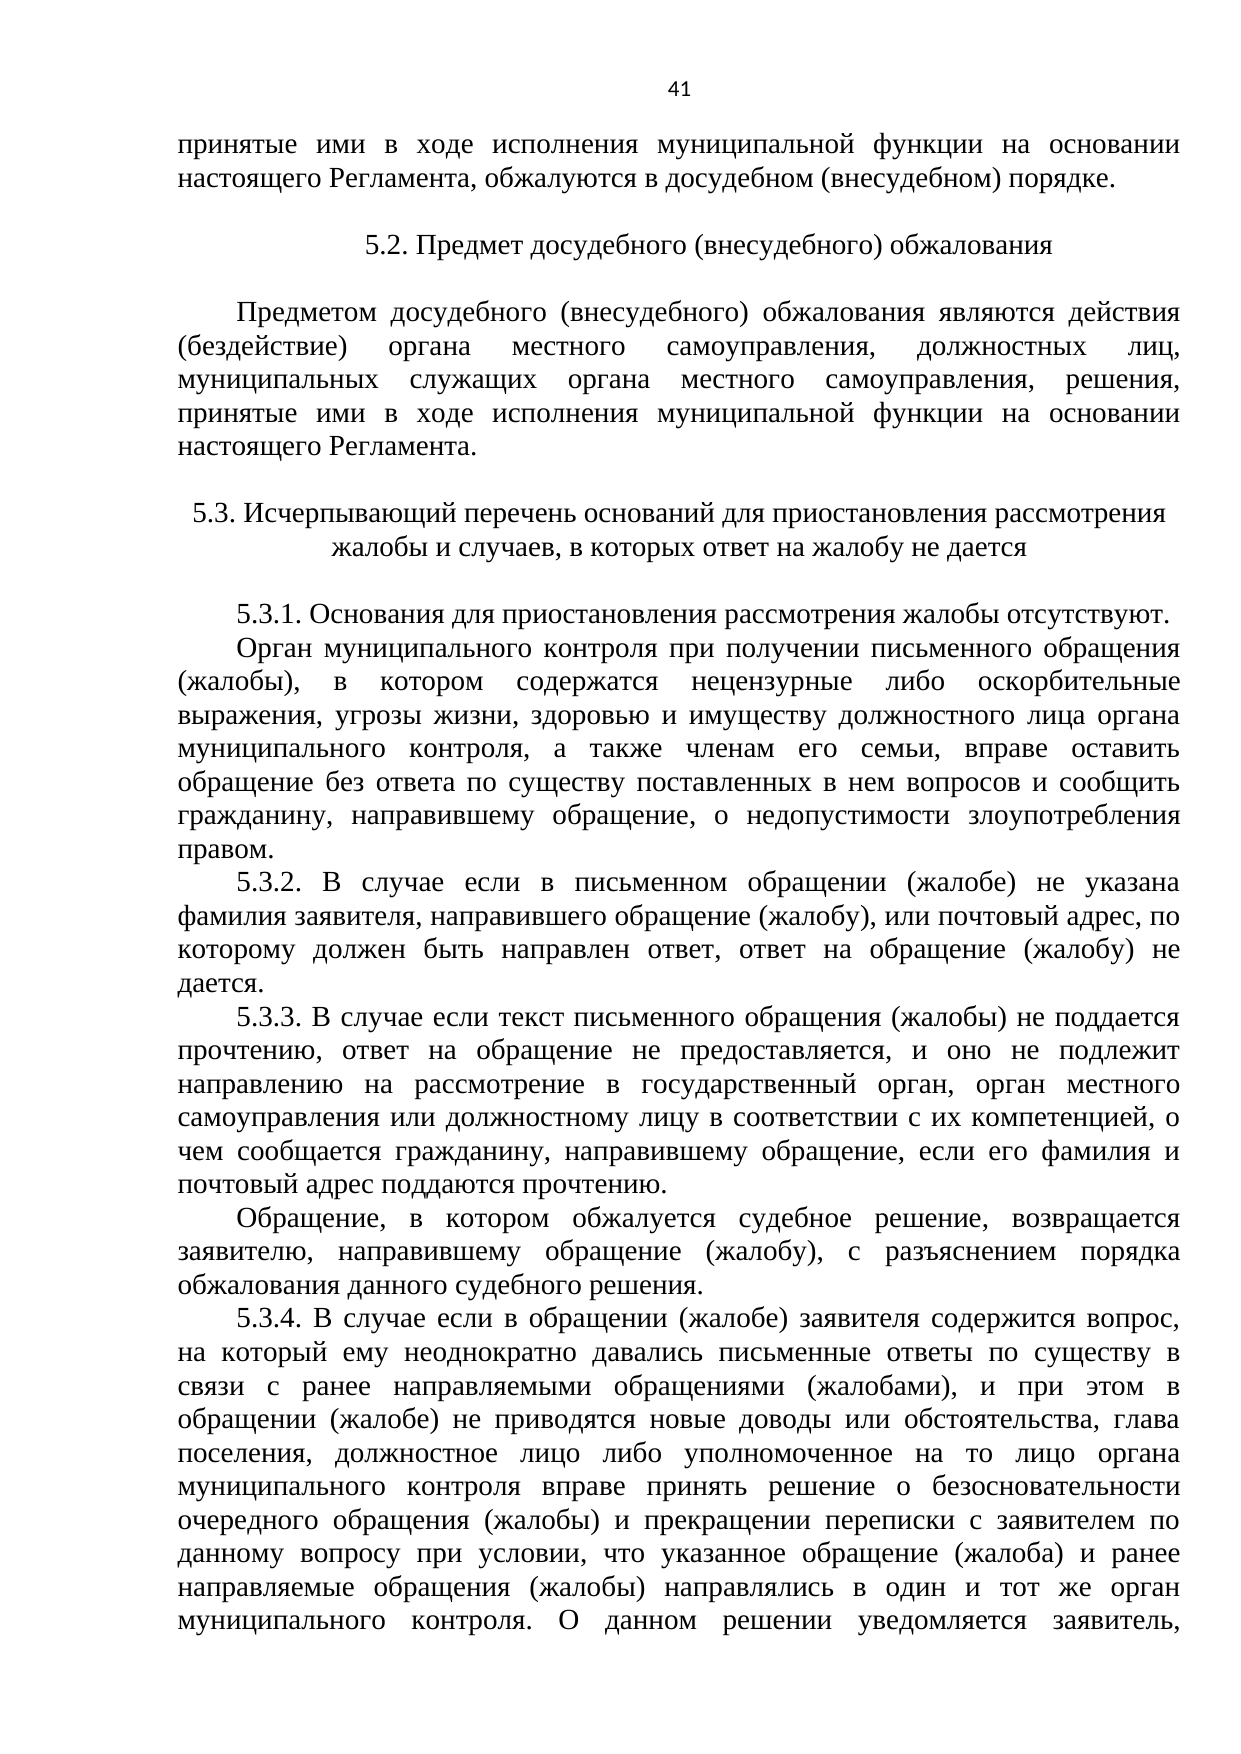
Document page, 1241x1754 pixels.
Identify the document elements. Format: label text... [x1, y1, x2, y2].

text 5.2. Предмет досудебного (внесудебного) обжалования [177, 227, 1181, 261]
text 5.3.1. Основания для приостановления рассмотрения жалобы отсутствуют. [177, 596, 1181, 630]
text 5.3. Исчерпывающий перечень оснований для приостановления рассмотрения жалобы и случаев, в которых ответ на жалобу не дается [177, 496, 1181, 563]
text 5.3.3. В случае если текст письменного обращения (жалобы) не поддается прочтению, ответ на обращение не предоставляется, и оно не подлежит направлению на рассмотрение в государственный орган, орган местного самоуправления или должностному лицу в соответствии с их компетенцией, о чем сообщается гражданину, направившему обращение, если его фамилия и почтовый адрес поддаются прочтению. [177, 999, 1181, 1200]
text 5.3.2. В случае если в письменном обращении (жалобе) не указана фамилия заявителя, направившего обращение (жалобу), или почтовый адрес, по которому должен быть направлен ответ, ответ на обращение (жалобу) не дается. [177, 864, 1181, 999]
text Обращение, в котором обжалуется судебное решение, возвращается заявителю, направившему обращение (жалобу), с разъяснением порядка обжалования данного судебного решения. [177, 1200, 1181, 1301]
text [177, 1301, 1181, 1636]
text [177, 127, 1181, 194]
text Предметом досудебного (внесудебного) обжалования являются действия (бездействие) органа местного самоуправления, должностных лиц, муниципальных служащих органа местного самоуправления, решения, принятые ими в ходе исполнения муниципальной функции на основании настоящего Регламента. [177, 294, 1181, 462]
text Орган муниципального контроля при получении письменного обращения (жалобы), в котором содержатся нецензурные либо оскорбительные выражения, угрозы жизни, здоровью и имуществу должностного лица органа муниципального контроля, а также членам его семьи, вправе оставить обращение без ответа по существу поставленных в нем вопросов и сообщить гражданину, направившему обращение, о недопустимости злоупотребления правом. [177, 630, 1181, 864]
